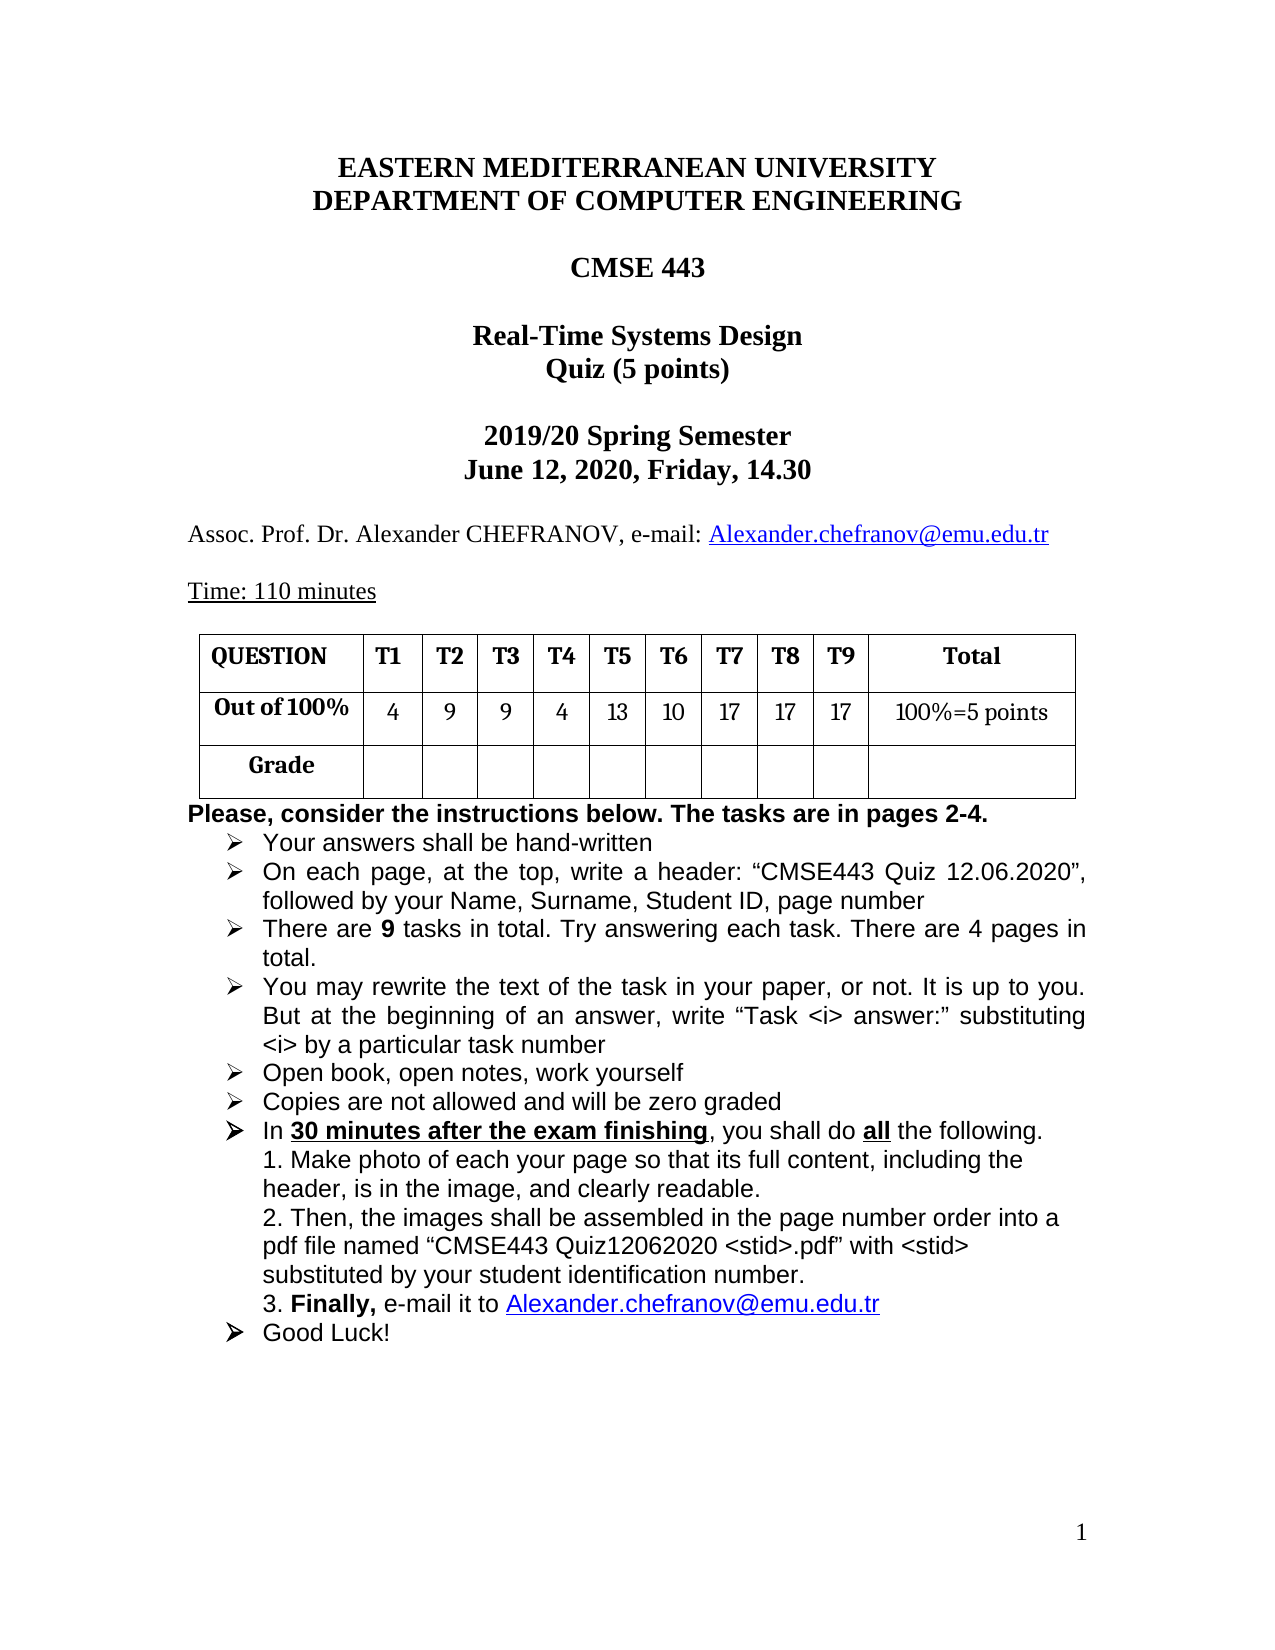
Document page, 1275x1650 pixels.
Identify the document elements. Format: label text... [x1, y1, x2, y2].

table_cell Out of 100% [200, 693, 363, 745]
table_cell [478, 746, 533, 798]
text 2. Then, the images shall be assembled in the page number order into a pdf file named “CMSE443 Quiz12062020 <stid>.pdf” with <stid> substituted by your student identification number. [262, 1202, 1087, 1289]
text Real-Time Systems Design [187, 318, 1087, 351]
text 3. Finally, e-mail it to Alexander.chefranov@emu.edu.tr [262, 1289, 1087, 1317]
table_cell Grade [200, 746, 363, 798]
table_cell 17 [814, 693, 868, 745]
table_header T5 [590, 635, 645, 692]
text Assoc. Prof. Dr. Alexander CHEFRANOV, e-mail: Alexander.chefranov@emu.edu.tr [187, 519, 1087, 548]
text DEPARTMENT OF COMPUTER ENGINEERING [187, 183, 1087, 217]
table_header T2 [423, 635, 477, 692]
text 1. Make photo of each your page so that its full content, including the header, is in the image, and clearly readable. [262, 1145, 1087, 1202]
text CMSE 443 [187, 251, 1087, 284]
table_cell 13 [590, 693, 645, 745]
table_cell [702, 746, 757, 798]
table_cell 4 [364, 693, 422, 745]
text EASTERN [187, 150, 1087, 183]
table_cell [646, 746, 701, 798]
table_cell 17 [702, 693, 757, 745]
table_cell [814, 746, 868, 798]
table_header T6 [646, 635, 701, 692]
table_cell 9 [478, 693, 533, 745]
text 2019/20 Spring Semester [187, 418, 1087, 452]
list Your answers shall be hand-written [225, 828, 1087, 857]
table_header T7 [702, 635, 757, 692]
table_cell 4 [534, 693, 589, 745]
text Time: 110 minutes [187, 576, 1087, 605]
table_cell [869, 746, 1075, 798]
text Please, consider the instructions below. The tasks are in pages 2-4. [187, 799, 1087, 828]
table_cell 10 [646, 693, 701, 745]
table_header T1 [364, 635, 422, 692]
list In 30 minutes after the exam finishing, you shall do all the following. [225, 1116, 1087, 1145]
table_header QUESTION [200, 635, 363, 692]
list You may rewrite the text of the task in your paper, or not. It is up to you. But at the beginning of an answer, write “Task <i> answer:” substituting <i> by a particular task number [225, 972, 1087, 1058]
list On each page, at the top, write a header: “CMSE443 Quiz 12.06.2020”, followed by your Name, Surname, Student ID, page number [225, 857, 1087, 914]
list Open book, open notes, work yourself [225, 1058, 1087, 1087]
table_cell 100%=5 points [869, 693, 1075, 745]
list Good Luck! [225, 1317, 1087, 1346]
table_header Total [869, 635, 1075, 692]
table_cell [364, 746, 422, 798]
table_header T3 [478, 635, 533, 692]
table_header T4 [534, 635, 589, 692]
table_cell [534, 746, 589, 798]
text June 12, 2020, Friday, 14.30 [187, 452, 1087, 485]
table_cell [423, 746, 477, 798]
table_cell [590, 746, 645, 798]
list There are 9 tasks in total. Try answering each task. There are 4 pages in total. [225, 914, 1087, 972]
table_header T9 [814, 635, 868, 692]
text Quiz (5 points) [187, 351, 1087, 385]
table_cell [758, 746, 813, 798]
table_cell 9 [423, 693, 477, 745]
table_cell 17 [758, 693, 813, 745]
table_header T8 [758, 635, 813, 692]
list Copies are not allowed and will be zero graded [225, 1087, 1087, 1116]
